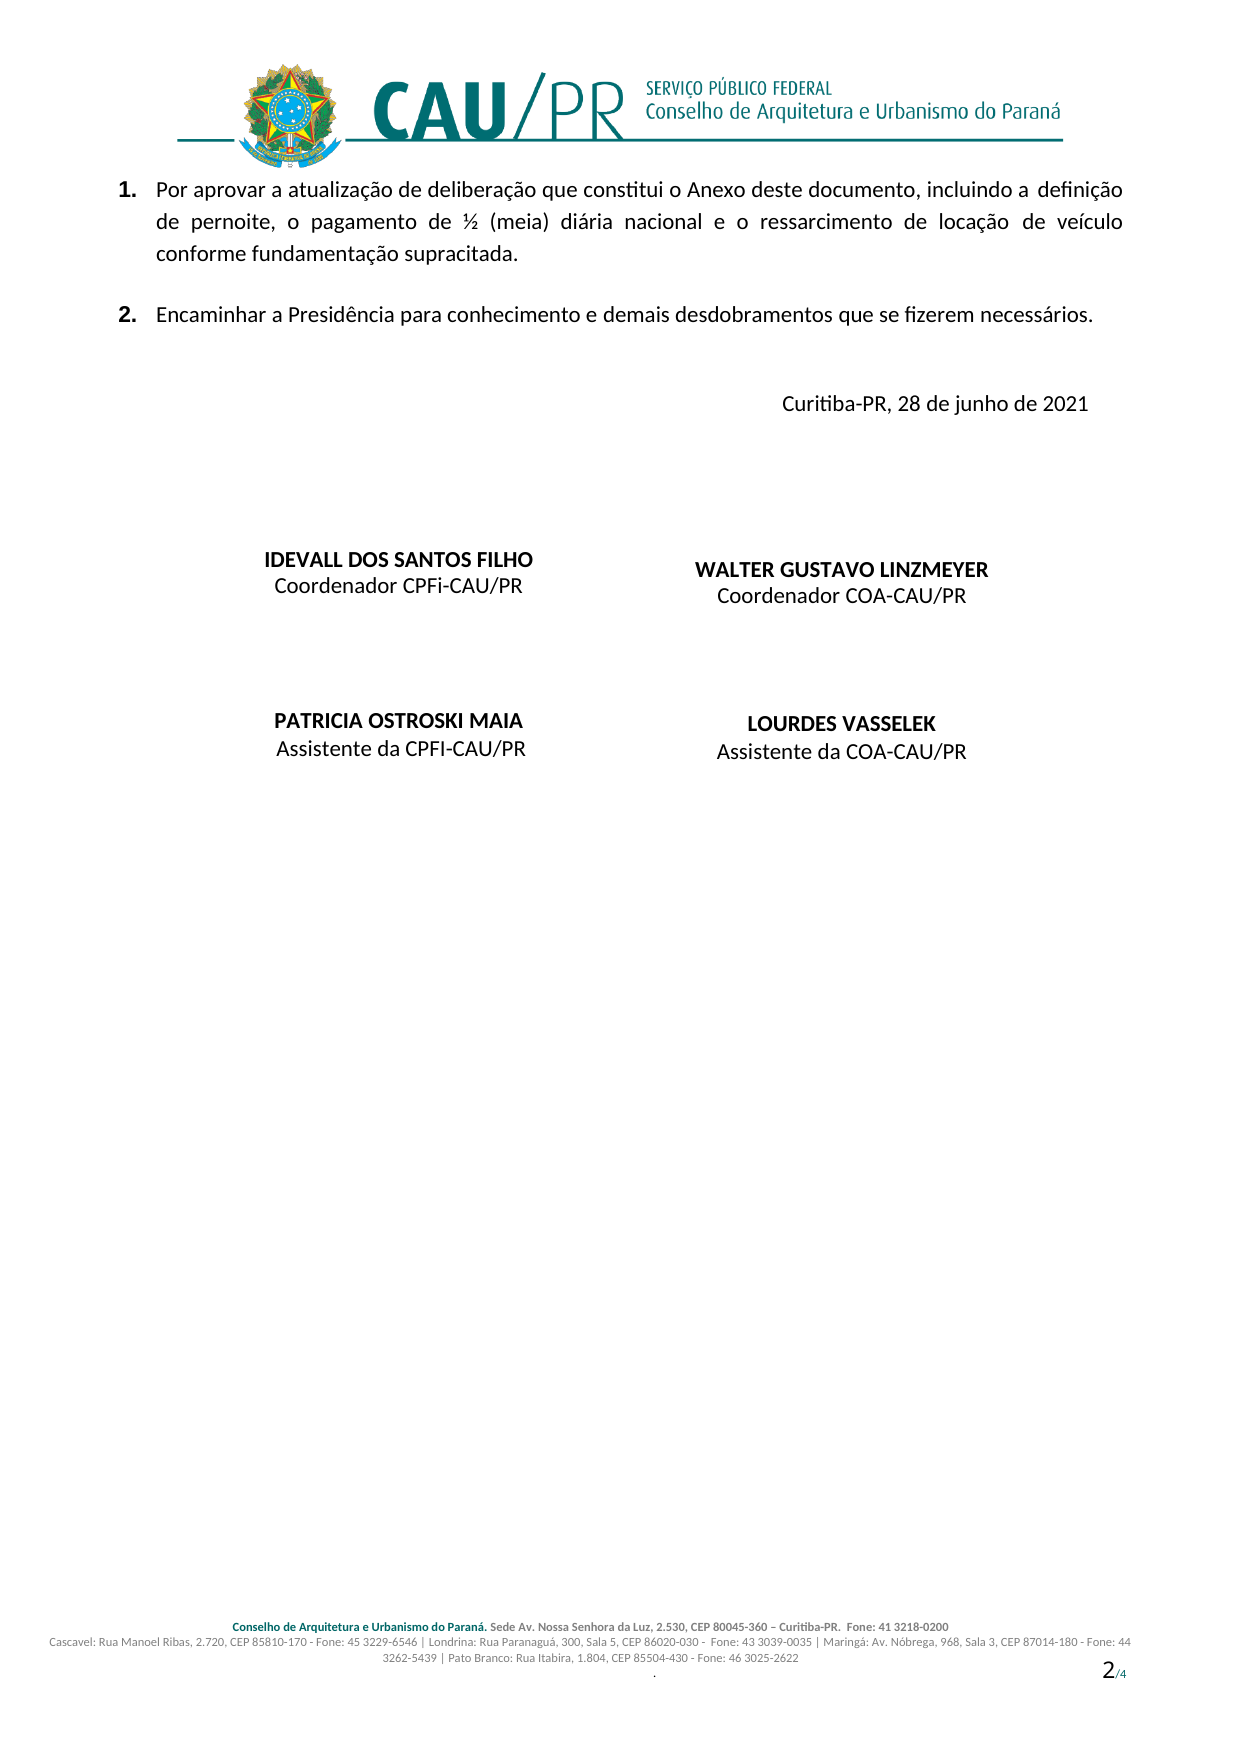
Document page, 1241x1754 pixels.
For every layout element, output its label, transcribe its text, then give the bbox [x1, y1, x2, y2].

subtitle WALTER GUSTAVO LINZMEYER [662, 556, 1021, 582]
text Assistente da COA-CAU/PR [696, 737, 987, 765]
subtitle IDEVALL DOS SANTOS FILHO [233, 546, 564, 572]
picture [177, 64, 1064, 168]
list Por aprovar a atualização de deliberação que constitui o Anexo deste documento, incluindo a definição de pernoite, o pagamento de ½ (meia) diária nacional e o ressarcimento de locação de veículo conforme fundamentação supracitada. [118, 175, 1123, 267]
subtitle PATRICIA OSTROSKI MAIA [249, 706, 548, 734]
text Assistente da CPFI-CAU/PR [254, 734, 548, 762]
text Coordenador CPFi-CAU/PR [233, 572, 564, 598]
list Encaminhar a Presidência para conhecimento e demais desdobramentos que se fizerem necessários. [118, 300, 1122, 328]
subtitle LOURDES VASSELEK [719, 709, 964, 737]
text Curitiba-PR, 28 de junho de 2021 [782, 389, 1138, 417]
text Coordenador COA-CAU/PR [662, 582, 1021, 609]
